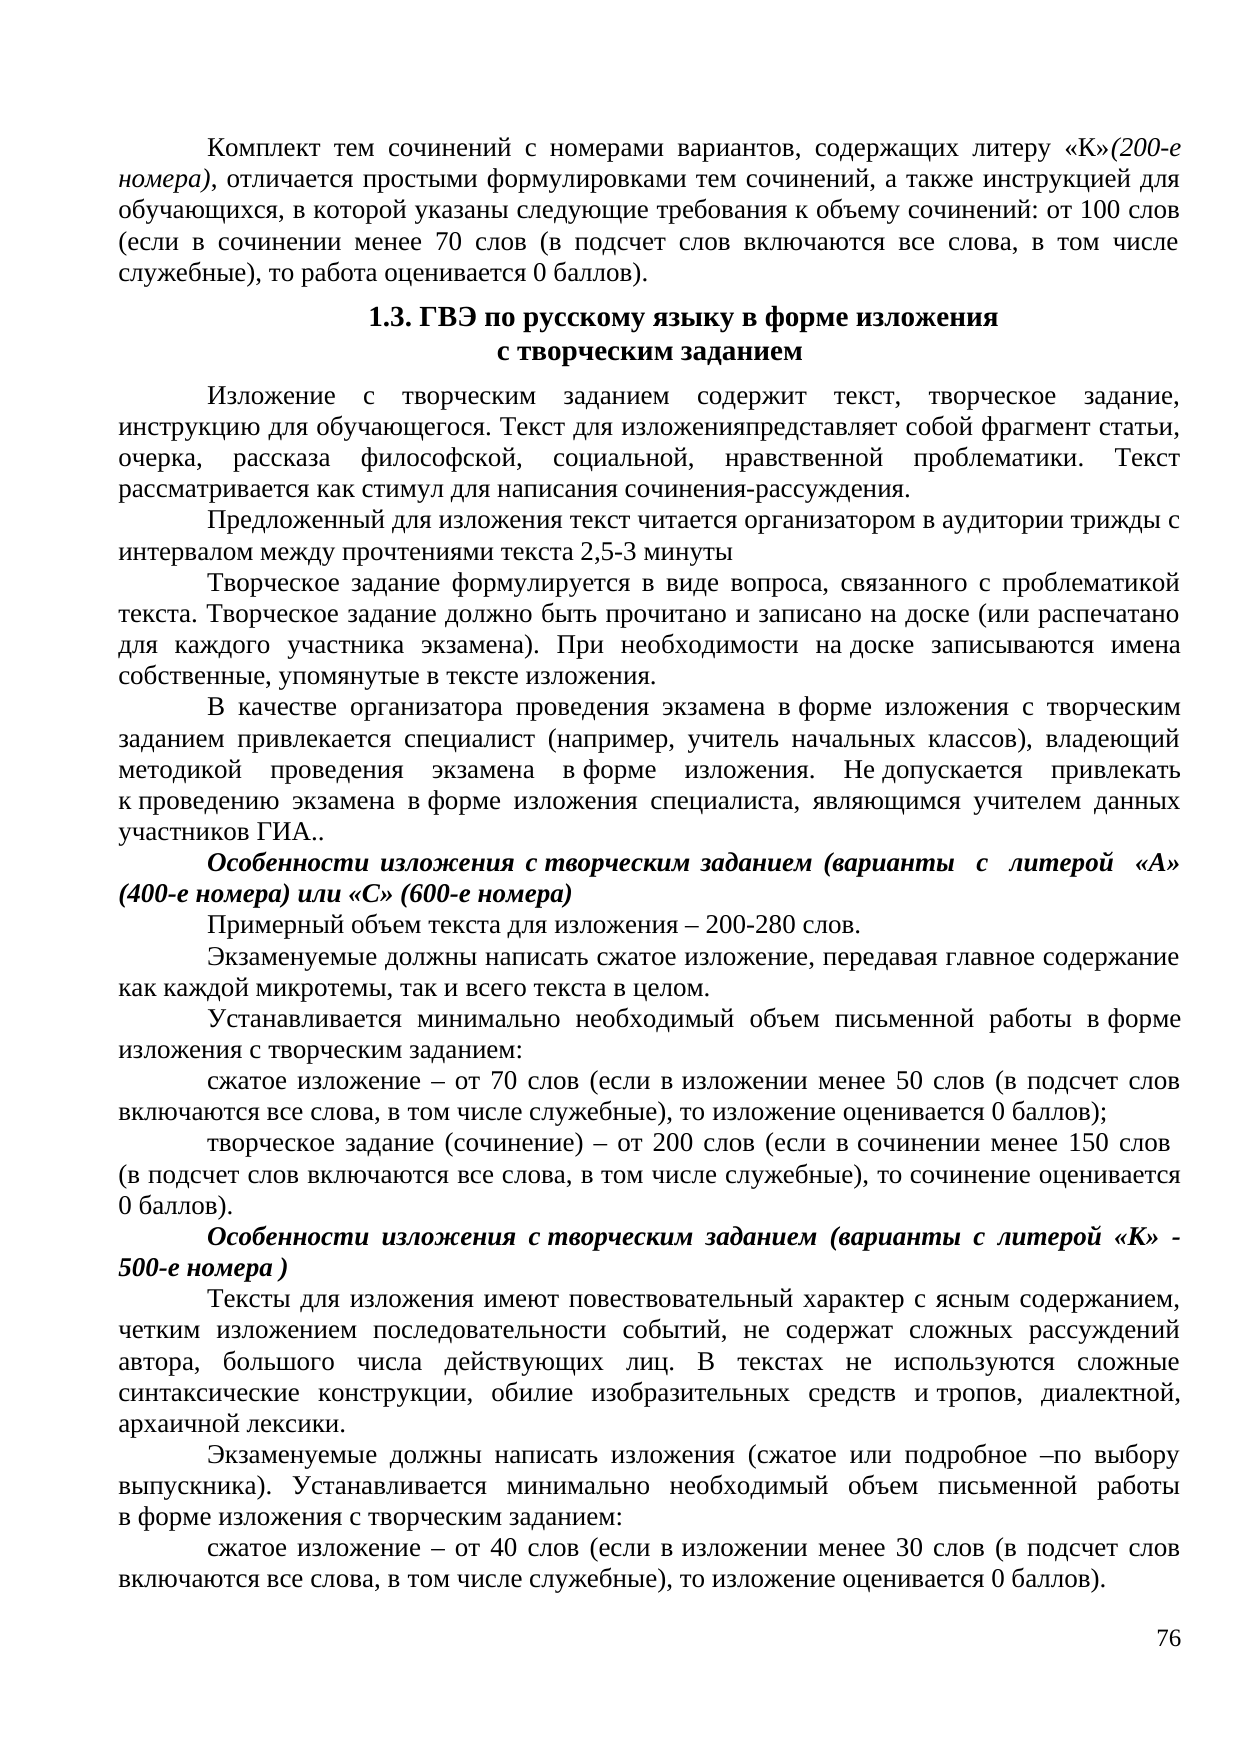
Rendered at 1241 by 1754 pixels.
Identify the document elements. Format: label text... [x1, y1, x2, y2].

text Примерный объем текста для изложения – 200-280 слов. [118, 908, 1181, 940]
text 1.3. ГВЭ по русскому языку в форме изложения с творческим заданием [118, 299, 1181, 367]
text Экзаменуемые должны написать сжатое изложение, передавая главное содержание как каждой микротемы, так и всего текста в целом. [118, 940, 1181, 1002]
text Предложенный для изложения текст читается организатором в аудитории трижды с интервалом между прочтениями текста 2,5-3 минуты [118, 504, 1181, 566]
text В качестве организатора проведения экзамена в форме изложения с творческим заданием привлекается специалист (например, учитель начальных классов), владеющий методикой проведения экзамена в форме изложения. Не допускается привлекать к проведению экзамена в форме изложения специалиста, являющимся учителем данных участников ГИА.. [118, 691, 1181, 846]
text Экзаменуемые должны написать изложения (сжатое или подробное –по выбору выпускника). Устанавливается минимально необходимый объем письменной работы в форме изложения с творческим заданием: [118, 1438, 1181, 1531]
text Устанавливается минимально необходимый объем письменной работы в форме изложения с творческим заданием: [118, 1002, 1181, 1064]
text творческое задание (сочинение) – от 200 слов (если в сочинении менее 150 слов (в подсчет слов включаются все слова, в том числе служебные), то сочинение оценивается 0 баллов). [118, 1127, 1181, 1220]
text Особенности изложения с творческим заданием (варианты с литерой «К» -500-е номера ) [118, 1220, 1181, 1282]
text сжатое изложение – от 40 слов (если в изложении менее 30 слов (в подсчет слов включаются все слова, в том числе служебные), то изложение оценивается 0 баллов). [118, 1531, 1181, 1594]
text Творческое задание формулируется в виде вопроса, связанного с проблематикой текста. Творческое задание должно быть прочитано и записано на доске (или распечатано для каждого участника экзамена). При необходимости на доске записываются имена собственные, упомянутые в тексте изложения. [118, 566, 1181, 691]
text Комплект тем сочинений с номерами вариантов, содержащих литеру «К»(200-е номера), отличается простыми формулировками тем сочинений, а также инструкцией для обучающихся, в которой указаны следующие требования к объему сочинений: от 100 слов (если в сочинении менее 70 слов (в подсчет слов включаются все слова, в том числе служебные), то работа оценивается 0 баллов). [118, 131, 1181, 287]
text Тексты для изложения имеют повествовательный характер с ясным содержанием, четким изложением последовательности событий, не содержат сложных рассуждений автора, большого числа действующих лиц. В текстах не используются сложные синтаксические конструкции, обилие изобразительных средств и тропов, диалектной, архаичной лексики. [118, 1282, 1181, 1438]
text сжатое изложение – от 70 слов (если в изложении менее 50 слов (в подсчет слов включаются все слова, в том числе служебные), то изложение оценивается 0 баллов); [118, 1064, 1181, 1127]
text Особенности изложения с творческим заданием (варианты с литерой «А» (400-е номера) или «С» (600-е номера) [118, 846, 1181, 908]
text Изложение с творческим заданием содержит текст, творческое задание, инструкцию для обучающегося. Текст для изложенияпредставляет собой фрагмент статьи, очерка, рассказа философской, социальной, нравственной проблематики. Текст рассматривается как стимул для написания сочинения-рассуждения. [118, 379, 1181, 504]
